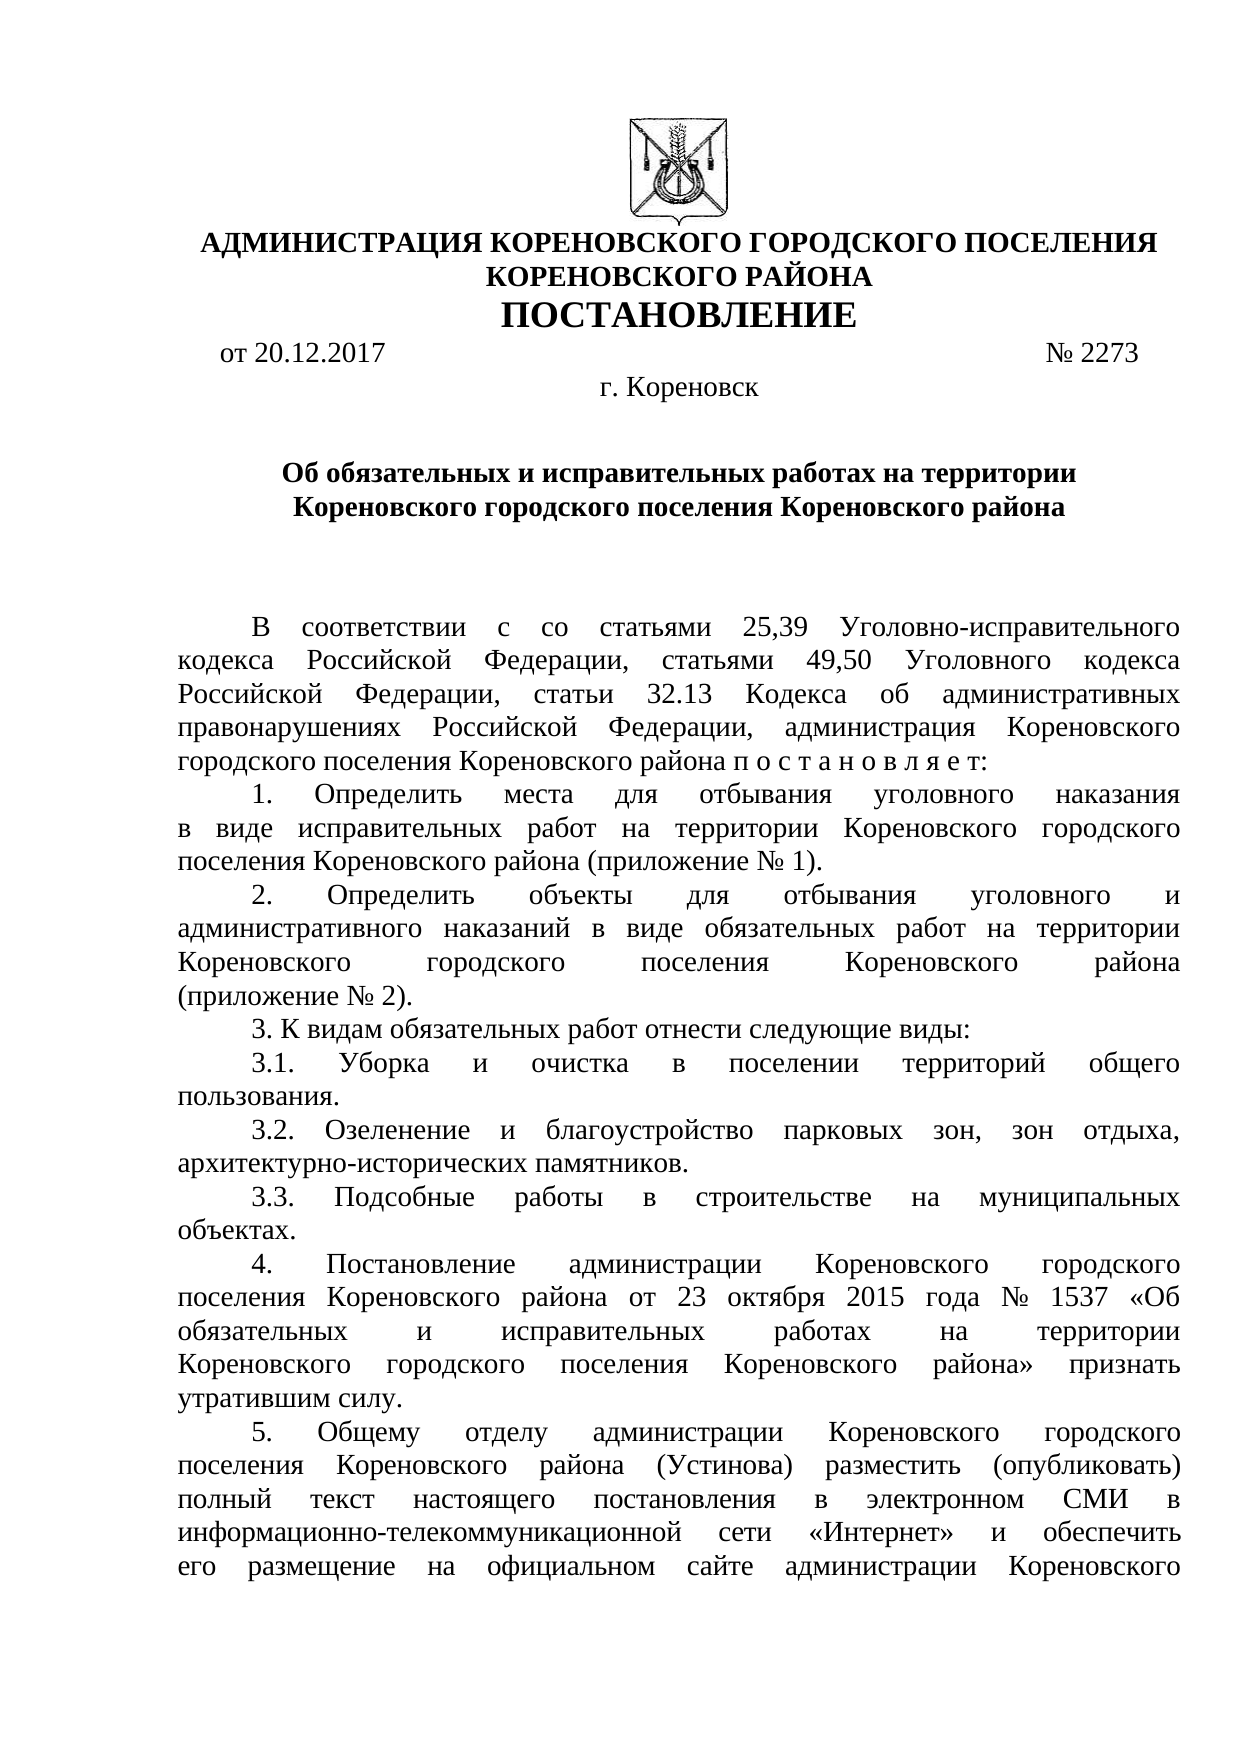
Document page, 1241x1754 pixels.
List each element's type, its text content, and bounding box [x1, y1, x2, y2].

picture [629, 118, 729, 226]
text г. Кореновск [177, 369, 1181, 403]
text от 20.12.2017 № 2273 [177, 336, 1181, 369]
text 3.2. Озеленение и благоустройство парковых зон, зон отдыха, архитектурно-исторических памятников. [177, 1112, 1181, 1179]
text Об обязательных и исправительных работах на территории [177, 455, 1181, 489]
text 3.3. Подсобные работы в строительстве на муниципальных объектах. [177, 1179, 1181, 1246]
text 3. К видам обязательных работ отнести следующие виды: [177, 1011, 1181, 1045]
text Кореновского городского поселения Кореновского района [177, 489, 1181, 522]
text В соответствии с со статьями 25,39 Уголовно-исправительного кодекса Российской Федерации, статьями 49,50 Уголовного кодекса Российской Федерации, статьи 32.13 Кодекса об административных правонарушениях Российской Федерации, администрация Кореновского городского поселения Кореновского района п о с т а н о в л я е т: [177, 609, 1181, 776]
text АДМИНИСТРАЦИЯ КОРЕНОВСКОГО ГОРОДСКОГО ПОСЕЛЕНИЯ [177, 225, 1181, 259]
text 4. Постановление администрации Кореновского городского поселения Кореновского района от 23 октября 2015 года № 1537 «Об обязательных и исправительных работах на территории Кореновского городского поселения Кореновского района» признать утратившим силу. [177, 1246, 1181, 1414]
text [177, 1414, 1181, 1581]
text 3.1. Уборка и очистка в поселении территорий общего пользования. [177, 1045, 1181, 1112]
text 2. Определить объекты для отбывания уголовного и административного наказаний в виде обязательных работ на территории Кореновского городского поселения Кореновского района (приложение № 2). [177, 877, 1181, 1011]
text 1. Определить места для отбывания уголовного наказания в виде исправительных работ на территории Кореновского городского поселения Кореновского района (приложение № 1). [177, 776, 1181, 877]
text ПОСТАНОВЛЕНИЕ [177, 292, 1181, 336]
text КОРЕНОВСКОГО РАЙОНА [177, 259, 1181, 292]
